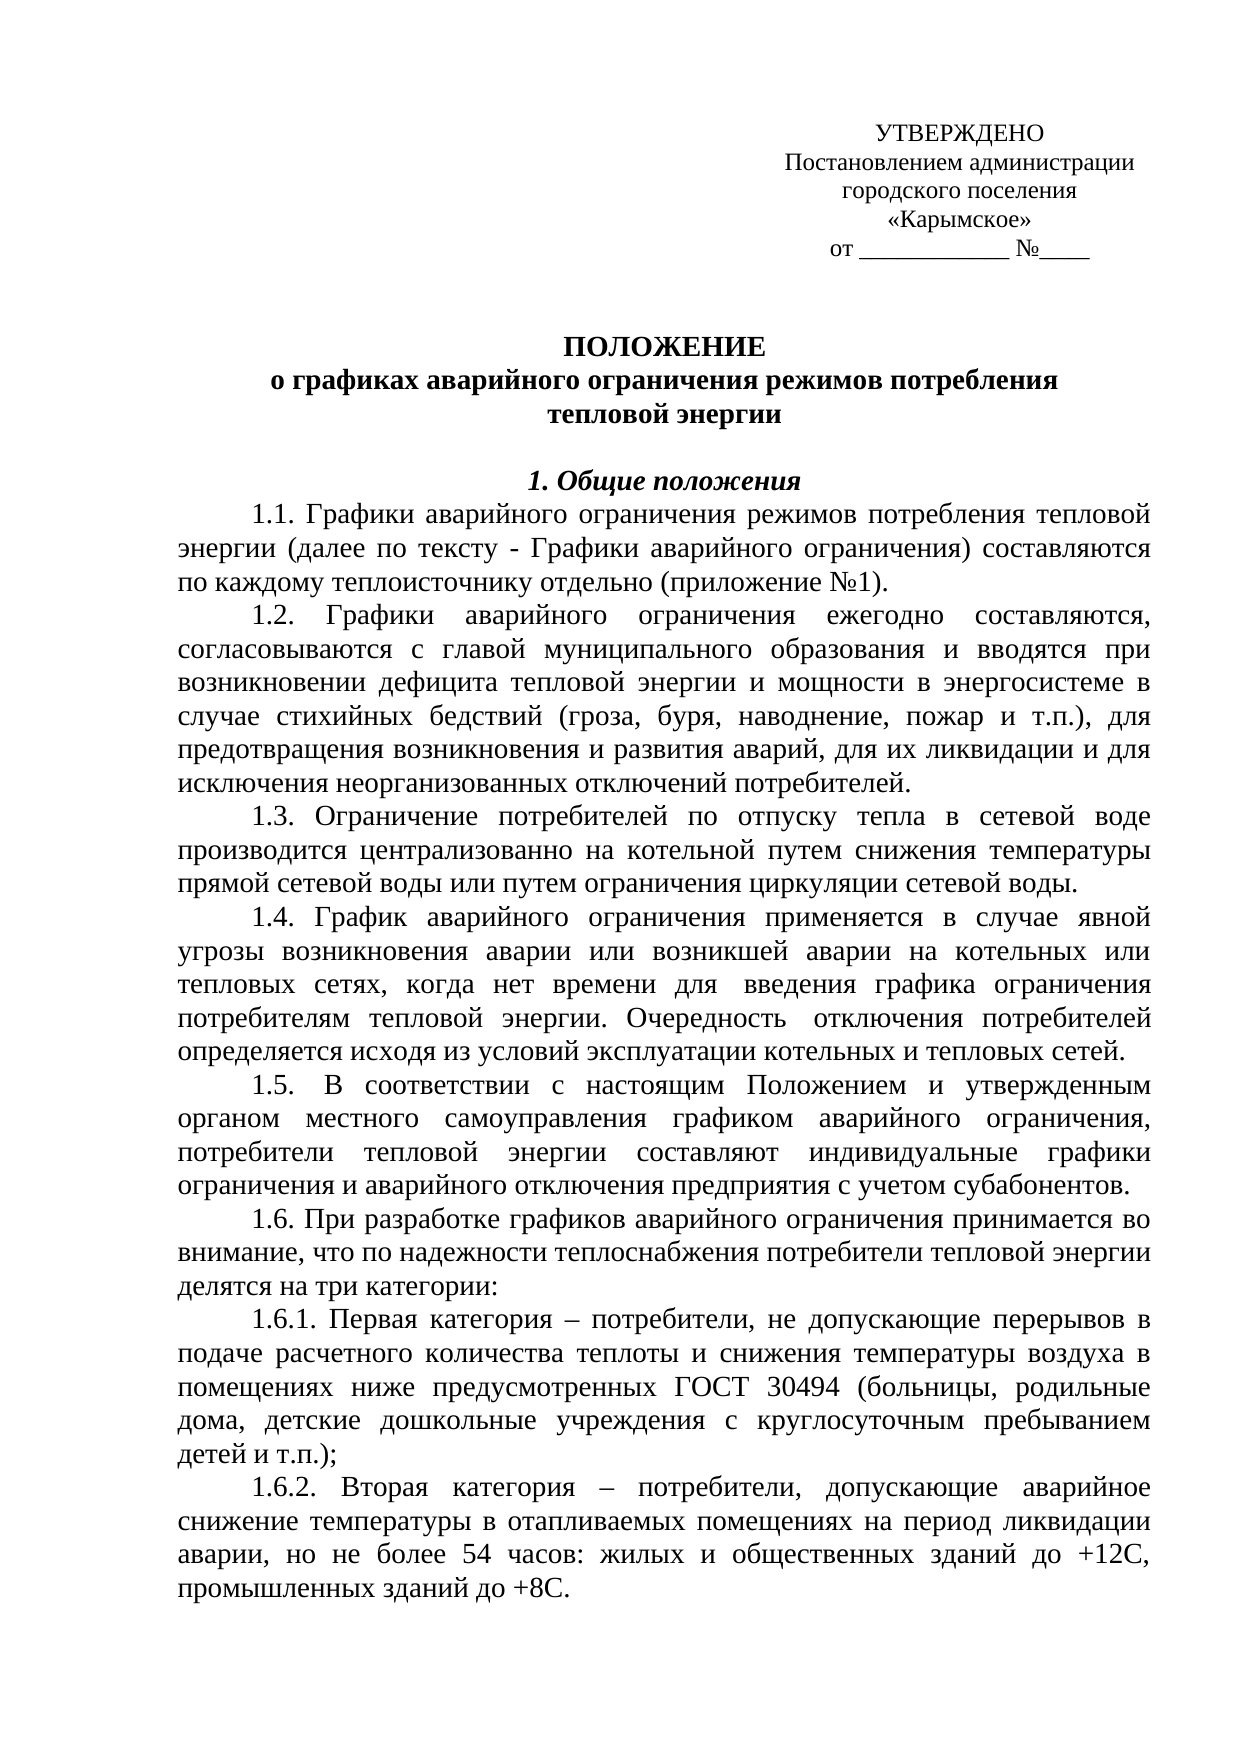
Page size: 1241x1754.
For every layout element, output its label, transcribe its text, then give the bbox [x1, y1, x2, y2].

text 1.4. График аварийного ограничения применяется в случае явной угрозы возникновения аварии или возникшей аварии на котельных или тепловых сетях, когда нет времени для введения графика ограничения потребителям тепловой энергии. Очередность отключения потребителей определяется исходя из условий эксплуатации котельных и тепловых сетей. [177, 899, 1152, 1067]
text 1.1. Графики аварийного ограничения режимов потребления тепловой энергии (далее по тексту - Графики аварийного ограничения) составляются по каждому теплоисточнику отдельно (приложение №1). [177, 497, 1152, 597]
text от ____________ №____ [767, 233, 1152, 262]
text 1.2. Графики аварийного ограничения ежегодно составляются, согласовываются с главой муниципального образования и вводятся при возникновении дефицита тепловой энергии и мощности в энергосистеме в случае стихийных бедствий (гроза, буря, наводнение, пожар и т.п.), для предотвращения возникновения и развития аварий, для их ликвидации и для исключения неорганизованных отключений потребителей. [177, 597, 1152, 798]
text тепловой энергии [177, 396, 1152, 429]
text 1.3. Ограничение потребителей по отпуску тепла в сетевой воде производится централизованно на котельной путем снижения температуры прямой сетевой воды или путем ограничения циркуляции сетевой воды. [177, 798, 1152, 899]
text 1.6.2. Вторая категория – потребители, допускающие аварийное снижение температуры в отапливаемых помещениях на период ликвидации аварии, но не более 54 часов: жилых и общественных зданий до +12С, промышленных зданий до +8С. [177, 1469, 1152, 1603]
text УТВЕРЖДЕНО [767, 118, 1152, 147]
text 1.5. В соответствии с настоящим Положением и утвержденным органом местного самоуправления графиком аварийного ограничения, потребители тепловой энергии составляют индивидуальные графики ограничения и аварийного отключения предприятия с учетом субабонентов. [177, 1067, 1152, 1201]
text Постановлением администрации [767, 147, 1152, 176]
text 1.6.1. Первая категория – потребители, не допускающие перерывов в подаче расчетного количества теплоты и снижения температуры воздуха в помещениях ниже предусмотренных ГОСТ 30494 (больницы, родильные дома, детские дошкольные учреждения с круглосуточным пребыванием детей и т.п.); [177, 1302, 1152, 1469]
text ПОЛОЖЕНИЕ [177, 329, 1152, 362]
text о графиках аварийного ограничения режимов потребления [177, 362, 1152, 396]
text 1. Общие положения [177, 463, 1152, 497]
text 1.6. При разработке графиков аварийного ограничения принимается во внимание, что по надежности теплоснабжения потребители тепловой энергии делятся на три категории: [177, 1201, 1152, 1302]
text городского поселения «Карымское» [767, 176, 1152, 233]
